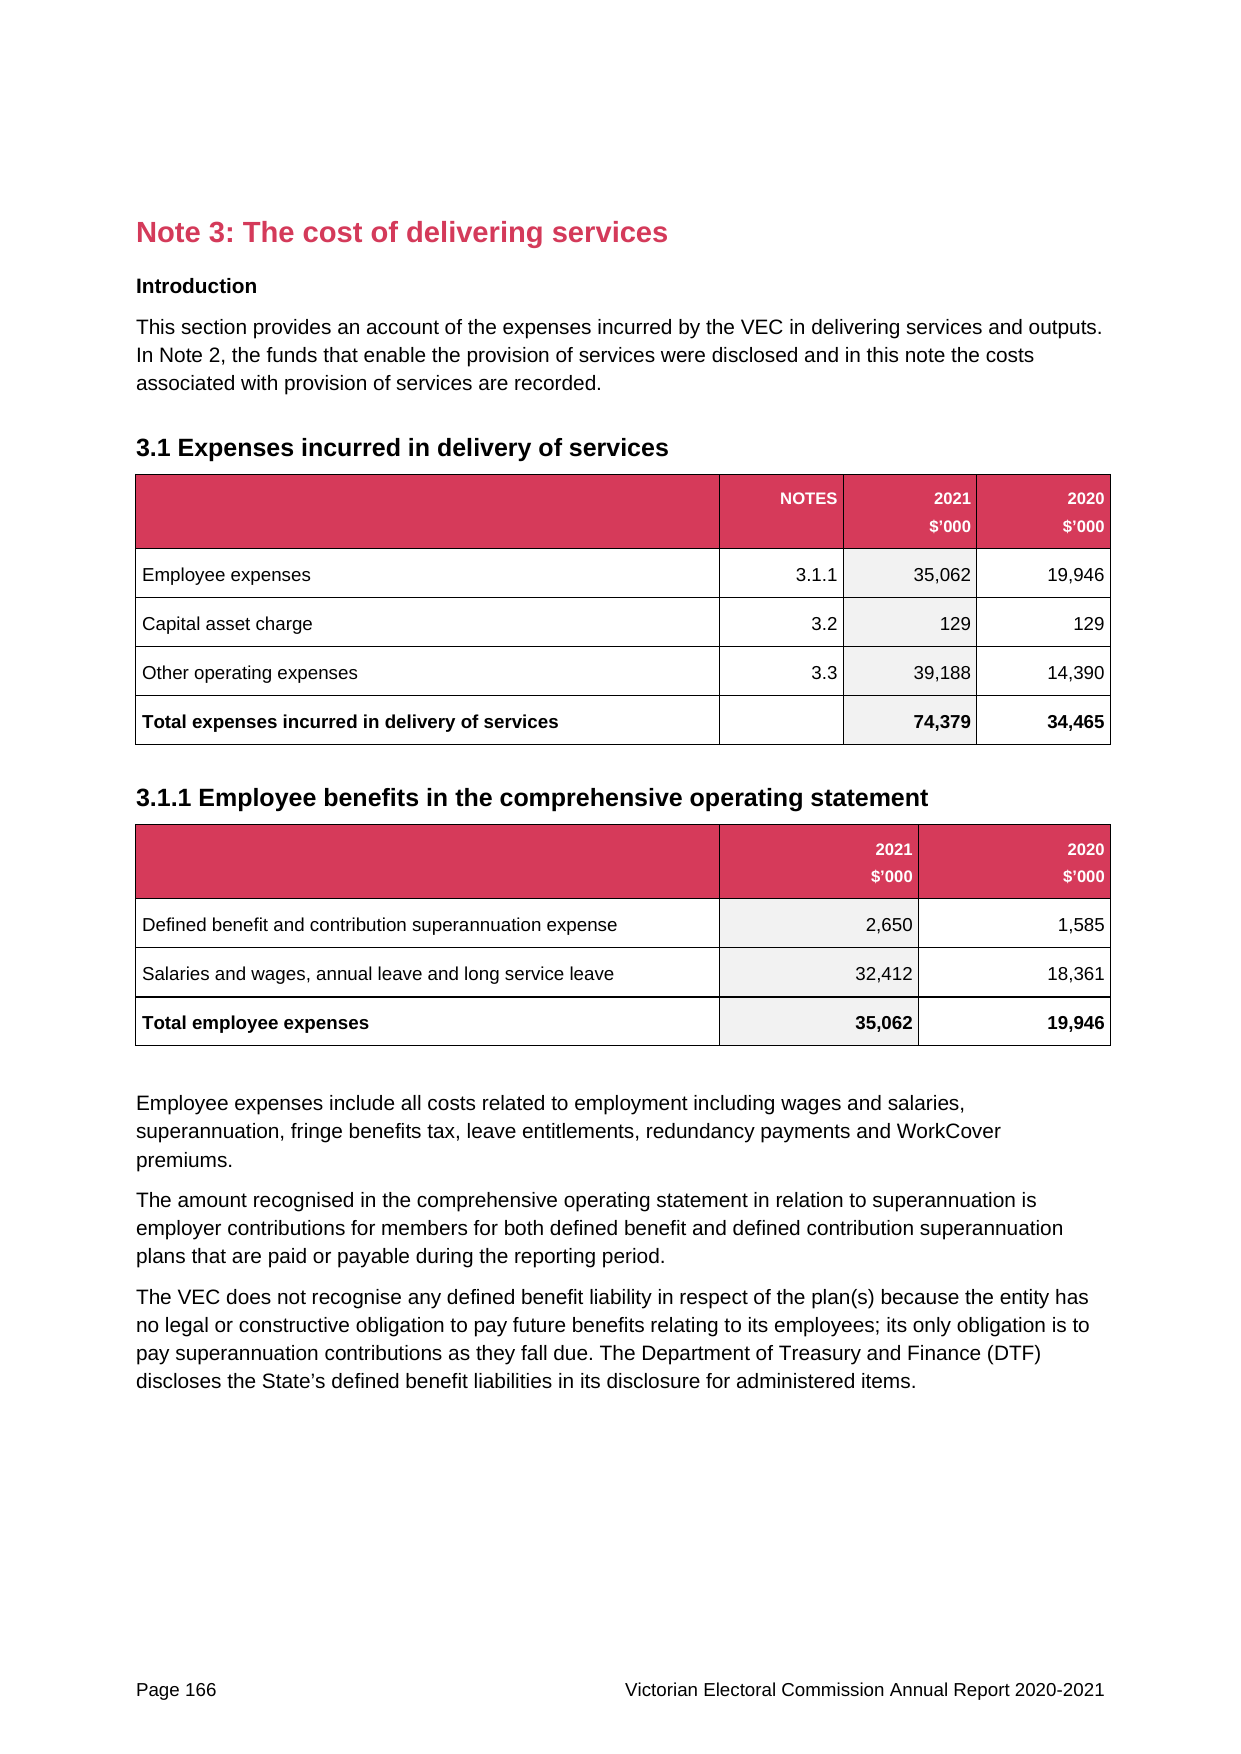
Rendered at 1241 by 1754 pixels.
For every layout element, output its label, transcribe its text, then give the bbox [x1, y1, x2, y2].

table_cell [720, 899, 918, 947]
subtitle Note 3: The cost of delivering services [136, 215, 1104, 248]
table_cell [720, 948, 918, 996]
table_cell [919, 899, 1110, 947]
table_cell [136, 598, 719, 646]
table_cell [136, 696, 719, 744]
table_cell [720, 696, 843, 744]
text This section provides an account of the expenses incurred by the VEC in delivering services and outputs. In Note 2, the funds that enable the provision of services were disclosed and in this note the costs associated with provision of services are recorded. [136, 311, 1104, 395]
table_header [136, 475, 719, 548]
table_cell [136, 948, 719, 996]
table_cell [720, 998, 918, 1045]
subtitle 3.1 Expenses incurred in delivery of services [136, 433, 1104, 461]
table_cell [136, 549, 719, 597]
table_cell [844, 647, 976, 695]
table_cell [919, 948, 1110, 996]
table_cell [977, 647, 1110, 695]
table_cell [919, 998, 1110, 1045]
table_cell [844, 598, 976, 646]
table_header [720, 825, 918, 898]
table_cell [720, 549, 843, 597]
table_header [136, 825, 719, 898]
text Employee expenses include all costs related to employment including wages and salaries, superannuation, fringe benefits tax, leave entitlements, redundancy payments and WorkCover premiums. [136, 1087, 1104, 1171]
text The amount recognised in the comprehensive operating statement in relation to superannuation is employer contributions for members for both defined benefit and defined contribution superannuation plans that are paid or payable during the reporting period. [136, 1184, 1104, 1268]
subtitle Introduction [136, 273, 1104, 298]
subtitle 3.1.1 Employee benefits in the comprehensive operating statement [136, 783, 1104, 812]
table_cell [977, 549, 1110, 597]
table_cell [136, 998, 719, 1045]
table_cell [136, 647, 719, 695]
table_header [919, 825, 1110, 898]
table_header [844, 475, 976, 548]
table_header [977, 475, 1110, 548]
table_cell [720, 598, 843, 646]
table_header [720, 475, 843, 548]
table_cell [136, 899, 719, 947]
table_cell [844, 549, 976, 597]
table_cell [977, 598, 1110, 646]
text The VEC does not recognise any defined benefit liability in respect of the plan(s) because the entity has no legal or constructive obligation to pay future benefits relating to its employees; its only obligation is to pay superannuation contributions as they fall due. The Department of Treasury and Finance (DTF) discloses the State’s defined benefit liabilities in its disclosure for administered items. [136, 1281, 1104, 1393]
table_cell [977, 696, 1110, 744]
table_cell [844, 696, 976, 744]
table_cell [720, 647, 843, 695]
